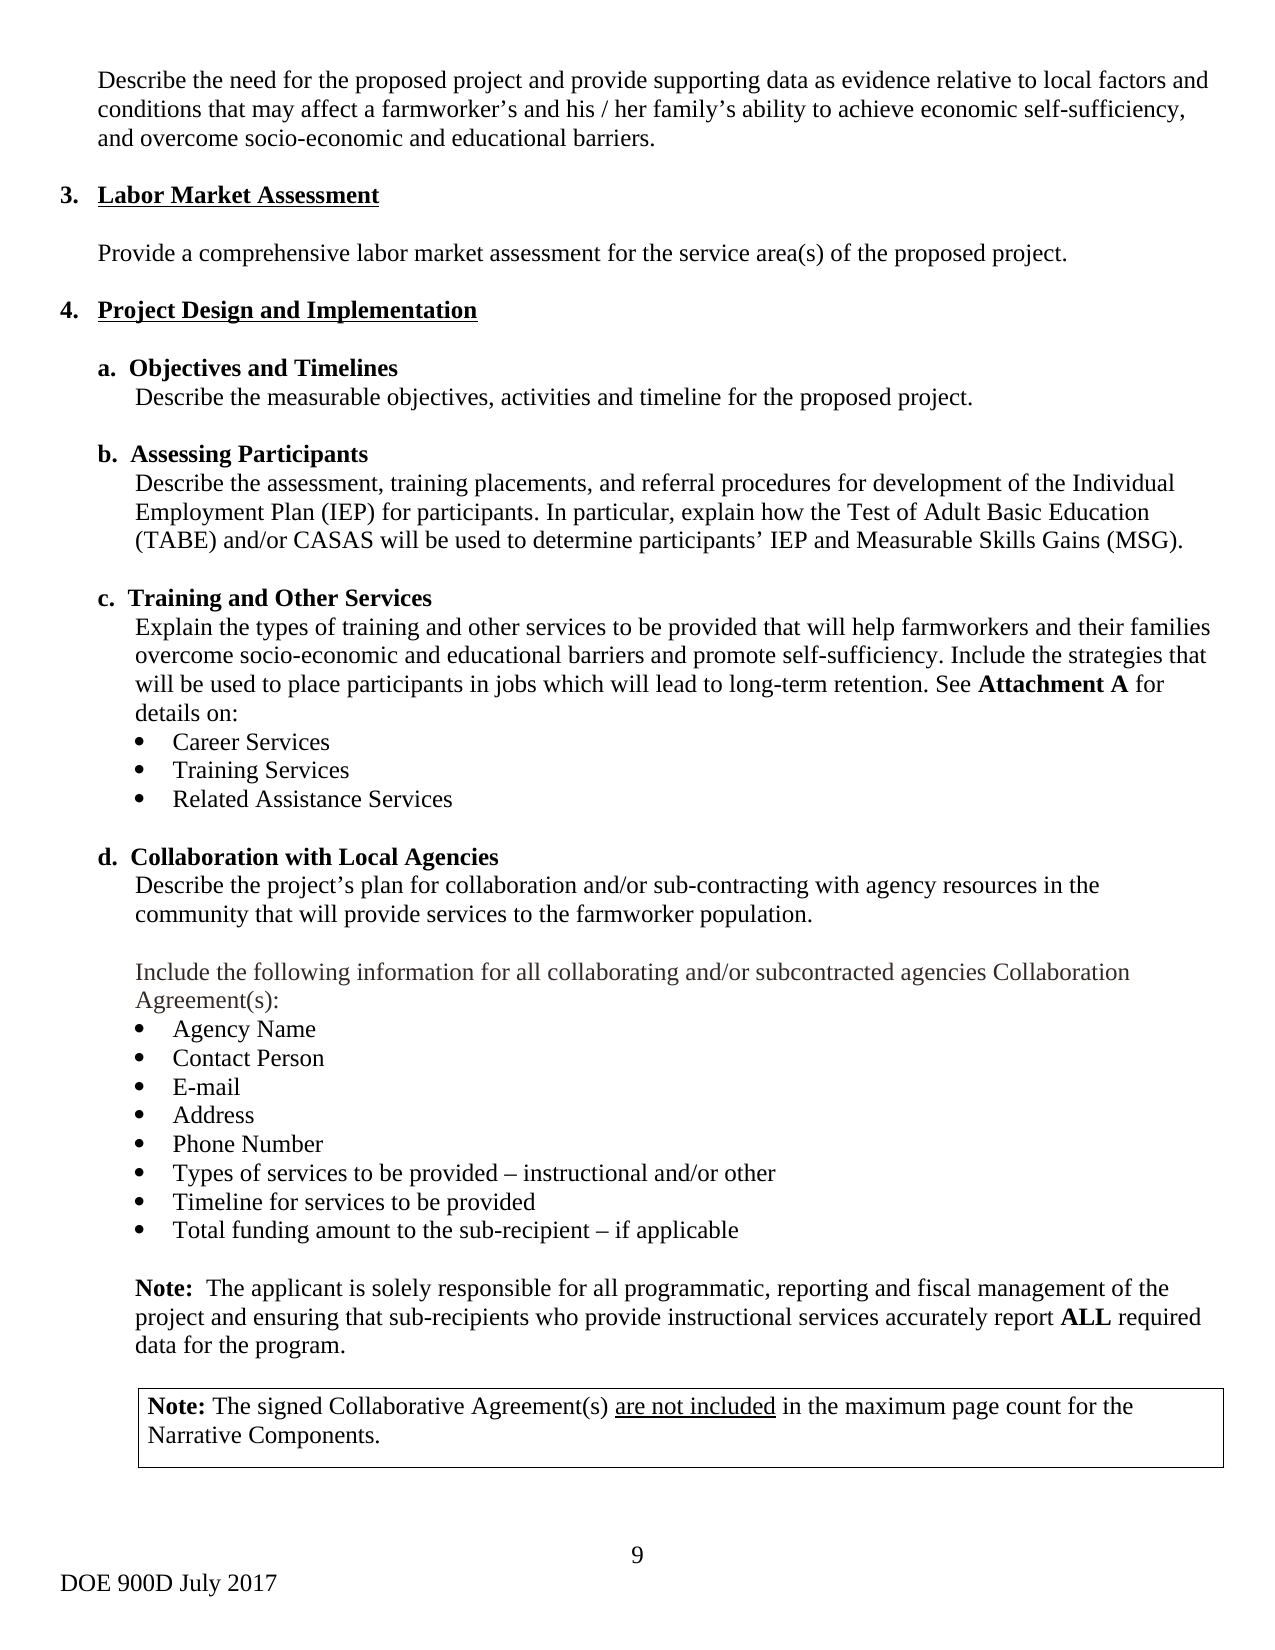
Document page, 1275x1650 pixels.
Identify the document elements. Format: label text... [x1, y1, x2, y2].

list Phone Number [135, 1129, 1215, 1158]
text Describe the need for the proposed project and provide supporting data as evidence relative to local factors and conditions that may affect a farmworker’s and his / her family’s ability to achieve economic self-sufficiency, and overcome socio-economic and educational barriers. [97, 66, 1215, 152]
text Describe the project’s plan for collaboration and/or sub-contracting with agency resources in the community that will provide services to the farmworker population. [135, 871, 1215, 928]
list Training Services [135, 756, 1215, 784]
list Types of services to be provided – instructional and/or other [135, 1158, 1215, 1187]
list E-mail [135, 1072, 1215, 1101]
text Describe the assessment, training placements, and referral procedures for development of the Individual Employment Plan (IEP) for participants. In particular, explain how the Test of Adult Basic Education (TABE) and/or CASAS will be used to determine participants’ IEP and Measurable Skills Gains (MSG). [135, 468, 1215, 554]
list Project Design and Implementation [60, 296, 1215, 324]
list Labor Market Assessment [60, 181, 1215, 209]
list Career Services [135, 727, 1215, 756]
text a. Objectives and Timelines [97, 353, 1215, 382]
text Provide a comprehensive labor market assessment for the service area(s) of the proposed project. [97, 238, 1215, 267]
list Total funding amount to the sub-recipient – if applicable [135, 1216, 1215, 1244]
list Address [135, 1101, 1215, 1129]
text Note: The applicant is solely responsible for all programmatic, reporting and fiscal management of the project and ensuring that sub-recipients who provide instructional services accurately report ALL required data for the program. [135, 1273, 1215, 1359]
list Related Assistance Services [135, 784, 1215, 813]
text Note: The signed Collaborative Agreement(s) are not included in the maximum page count for the Narrative Components. [139, 1389, 1223, 1467]
text b. Assessing Participants [97, 439, 1215, 468]
text Include the following information for all collaborating and/or subcontracted agencies Collaboration Agreement(s): [135, 957, 1215, 1014]
list Timeline for services to be provided [135, 1187, 1215, 1216]
text Describe the measurable objectives, activities and timeline for the proposed project. [135, 382, 1215, 411]
list Contact Person [135, 1043, 1215, 1072]
text c. Training and Other Services [97, 583, 1215, 612]
text Explain the types of training and other services to be provided that will help farmworkers and their families overcome socio-economic and educational barriers and promote self-sufficiency. Include the strategies that will be used to place participants in jobs which will lead to long-term retention. See Attachment A for details on: [135, 612, 1215, 727]
list Agency Name [135, 1014, 1215, 1043]
text d. Collaboration with Local Agencies [97, 842, 1215, 871]
